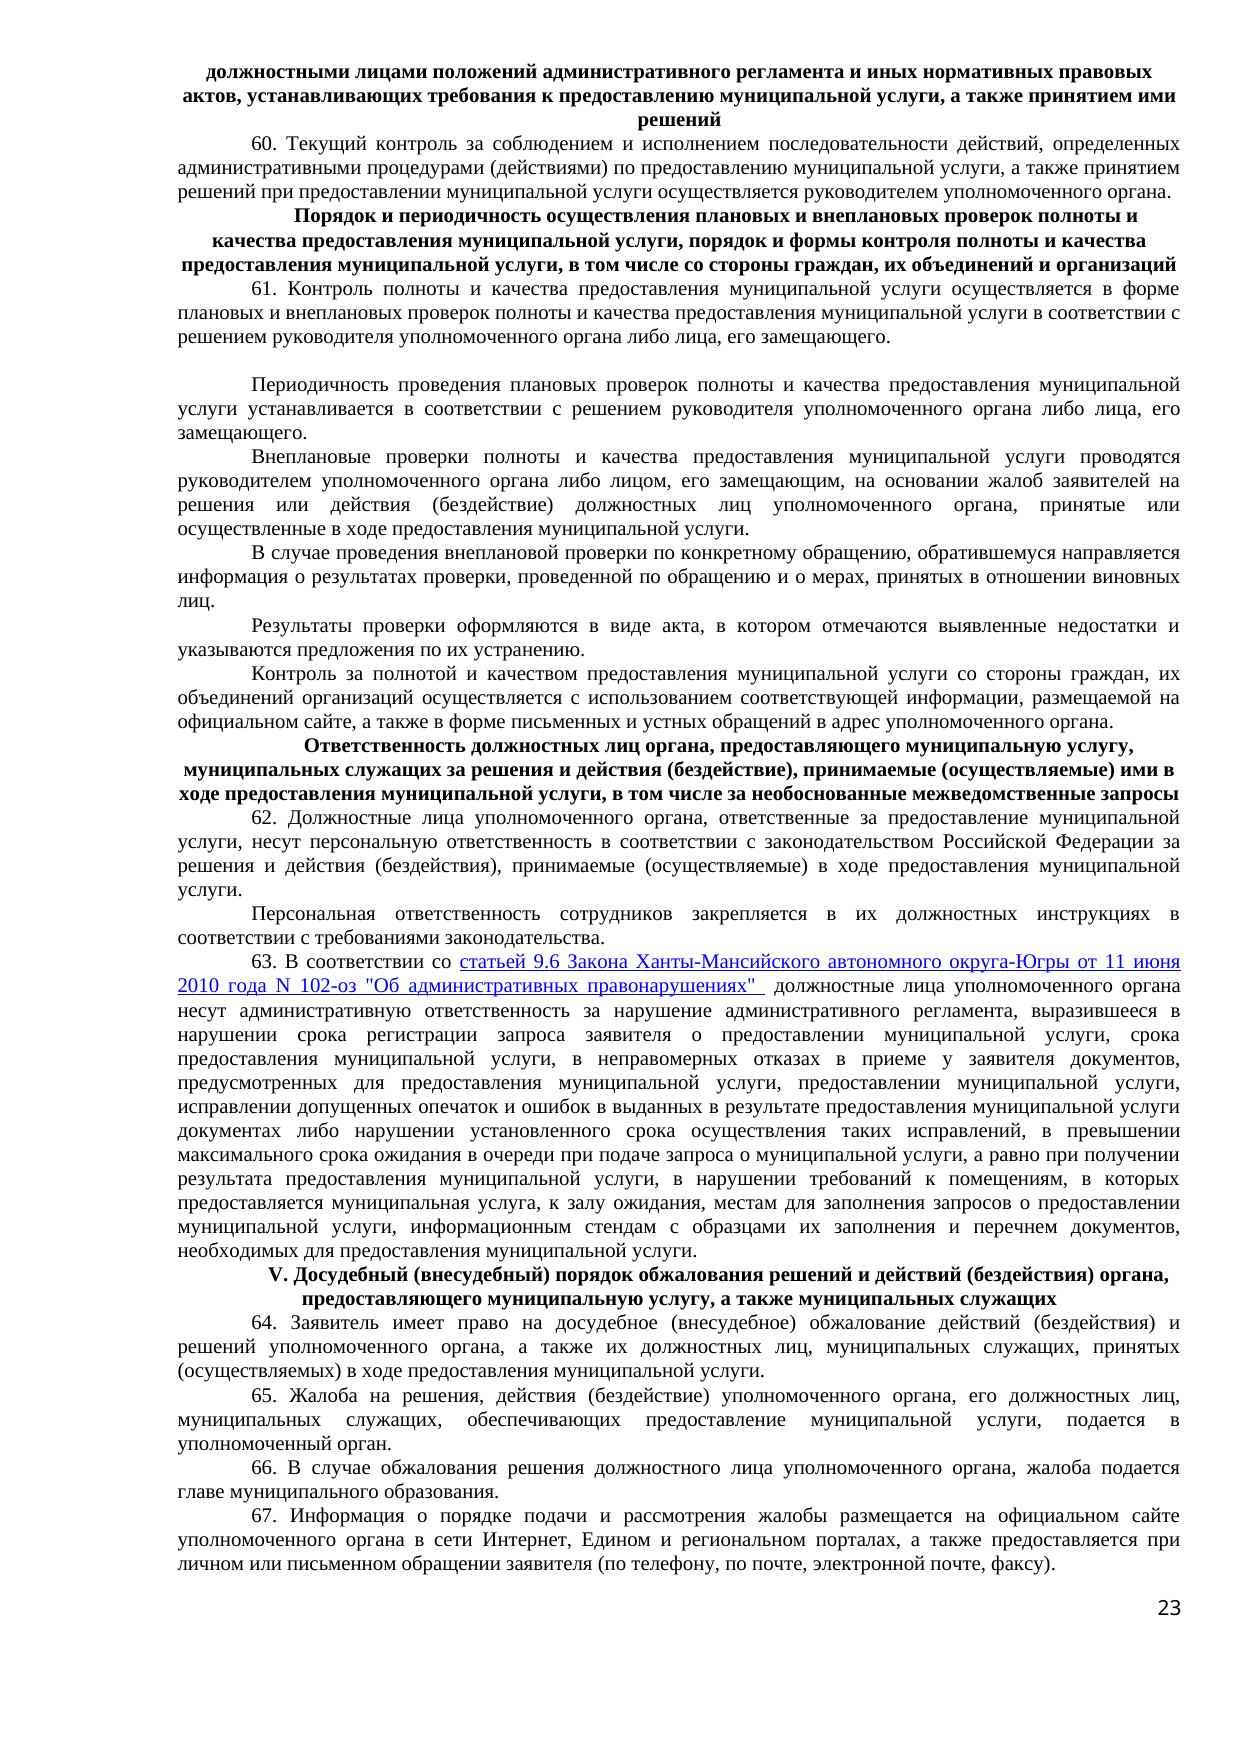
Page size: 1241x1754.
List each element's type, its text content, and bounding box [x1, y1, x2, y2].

text V. Досудебный (внесудебный) порядок обжалования решений и действий (бездействия) органа, предоставляющего муниципальную услугу, а также муниципальных служащих [177, 1262, 1181, 1310]
text Ответственность должностных лиц органа, предоставляющего муниципальную услугу, муниципальных служащих за решения и действия (бездействие), принимаемые (осуществляемые) ими в ходе предоставления муниципальной услуги, в том числе за необоснованные межведомственные запросы [177, 733, 1181, 805]
text Порядок и периодичность осуществления плановых и внеплановых проверок полноты и качества предоставления муниципальной услуги, порядок и формы контроля полноты и качества предоставления муниципальной услуги, в том числе со стороны граждан, их объединений и организаций [177, 203, 1181, 276]
text 60. Текущий контроль за соблюдением и исполнением последовательности действий, определенных административными процедурами (действиями) по предоставлению муниципальной услуги, а также принятием решений при предоставлении муниципальной услуги осуществляется руководителем уполномоченного органа. [177, 131, 1181, 203]
text 62. Должностные лица уполномоченного органа, ответственные за предоставление муниципальной услуги, несут персональную ответственность в соответствии с законодательством Российской Федерации за решения и действия (бездействия), принимаемые (осуществляемые) в ходе предоставления муниципальной услуги. [177, 805, 1181, 901]
text Внеплановые проверки полноты и качества предоставления муниципальной услуги проводятся руководителем уполномоченного органа либо лицом, его замещающим, на основании жалоб заявителей на решения или действия (бездействие) должностных лиц уполномоченного органа, принятые или осуществленные в ходе предоставления муниципальной услуги. [177, 444, 1181, 540]
text 66. В случае обжалования решения должностного лица уполномоченного органа, жалоба подается главе муниципального образования. [177, 1455, 1181, 1503]
text Периодичность проведения плановых проверок полноты и качества предоставления муниципальной услуги устанавливается в соответствии с решением руководителя уполномоченного органа либо лица, его замещающего. [177, 372, 1181, 444]
text 64. Заявитель имеет право на досудебное (внесудебное) обжалование действий (бездействия) и решений уполномоченного органа, а также их должностных лиц, муниципальных служащих, принятых (осуществляемых) в ходе предоставления муниципальной услуги. [177, 1310, 1181, 1382]
text 67. Информация о порядке подачи и рассмотрения жалобы размещается на официальном сайте уполномоченного органа в сети Интернет, Едином и региональном порталах, а также предоставляется при личном или письменном обращении заявителя (по телефону, по почте, электронной почте, факсу). [177, 1503, 1181, 1575]
text В случае проведения внеплановой проверки по конкретному обращению, обратившемуся направляется информация о результатах проверки, проведенной по обращению и о мерах, принятых в отношении виновных лиц. [177, 540, 1181, 612]
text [177, 59, 1181, 131]
text 61. Контроль полноты и качества предоставления муниципальной услуги осуществляется в форме плановых и внеплановых проверок полноты и качества предоставления муниципальной услуги в соответствии с решением руководителя уполномоченного органа либо лица, его замещающего. [177, 276, 1181, 348]
text Контроль за полнотой и качеством предоставления муниципальной услуги со стороны граждан, их объединений организаций осуществляется с использованием соответствующей информации, размещаемой на официальном сайте, а также в форме письменных и устных обращений в адрес уполномоченного органа. [177, 661, 1181, 733]
text Персональная ответственность сотрудников закрепляется в их должностных инструкциях в соответствии с требованиями законодательства. [177, 901, 1181, 949]
text 63. В соответствии со статьей 9.6 Закона Ханты-Мансийского автономного округа-Югры от 11 июня 2010 года N 102-оз "Об административных правонарушениях" должностные лица уполномоченного органа несут административную ответственность за нарушение административного регламента, выразившееся в нарушении срока регистрации запроса заявителя о предоставлении муниципальной услуги, срока предоставления муниципальной услуги, в неправомерных отказах в приеме у заявителя документов, предусмотренных для предоставления муниципальной услуги, предоставлении муниципальной услуги, исправлении допущенных опечаток и ошибок в выданных в результате предоставления муниципальной услуги документах либо нарушении установленного срока осуществления таких исправлений, в превышении максимального срока ожидания в очереди при подаче запроса о муниципальной услуги, а равно при получении результата предоставления муниципальной услуги, в нарушении требований к помещениям, в которых предоставляется муниципальная услуга, к залу ожидания, местам для заполнения запросов о предоставлении муниципальной услуги, информационным стендам с образцами их заполнения и перечнем документов, необходимых для предоставления муниципальной услуги. [177, 949, 1181, 1262]
text Результаты проверки оформляются в виде акта, в котором отмечаются выявленные недостатки и указываются предложения по их устранению. [177, 612, 1181, 661]
text 65. Жалоба на решения, действия (бездействие) уполномоченного органа, его должностных лиц, муниципальных служащих, обеспечивающих предоставление муниципальной услуги, подается в уполномоченный орган. [177, 1382, 1181, 1455]
